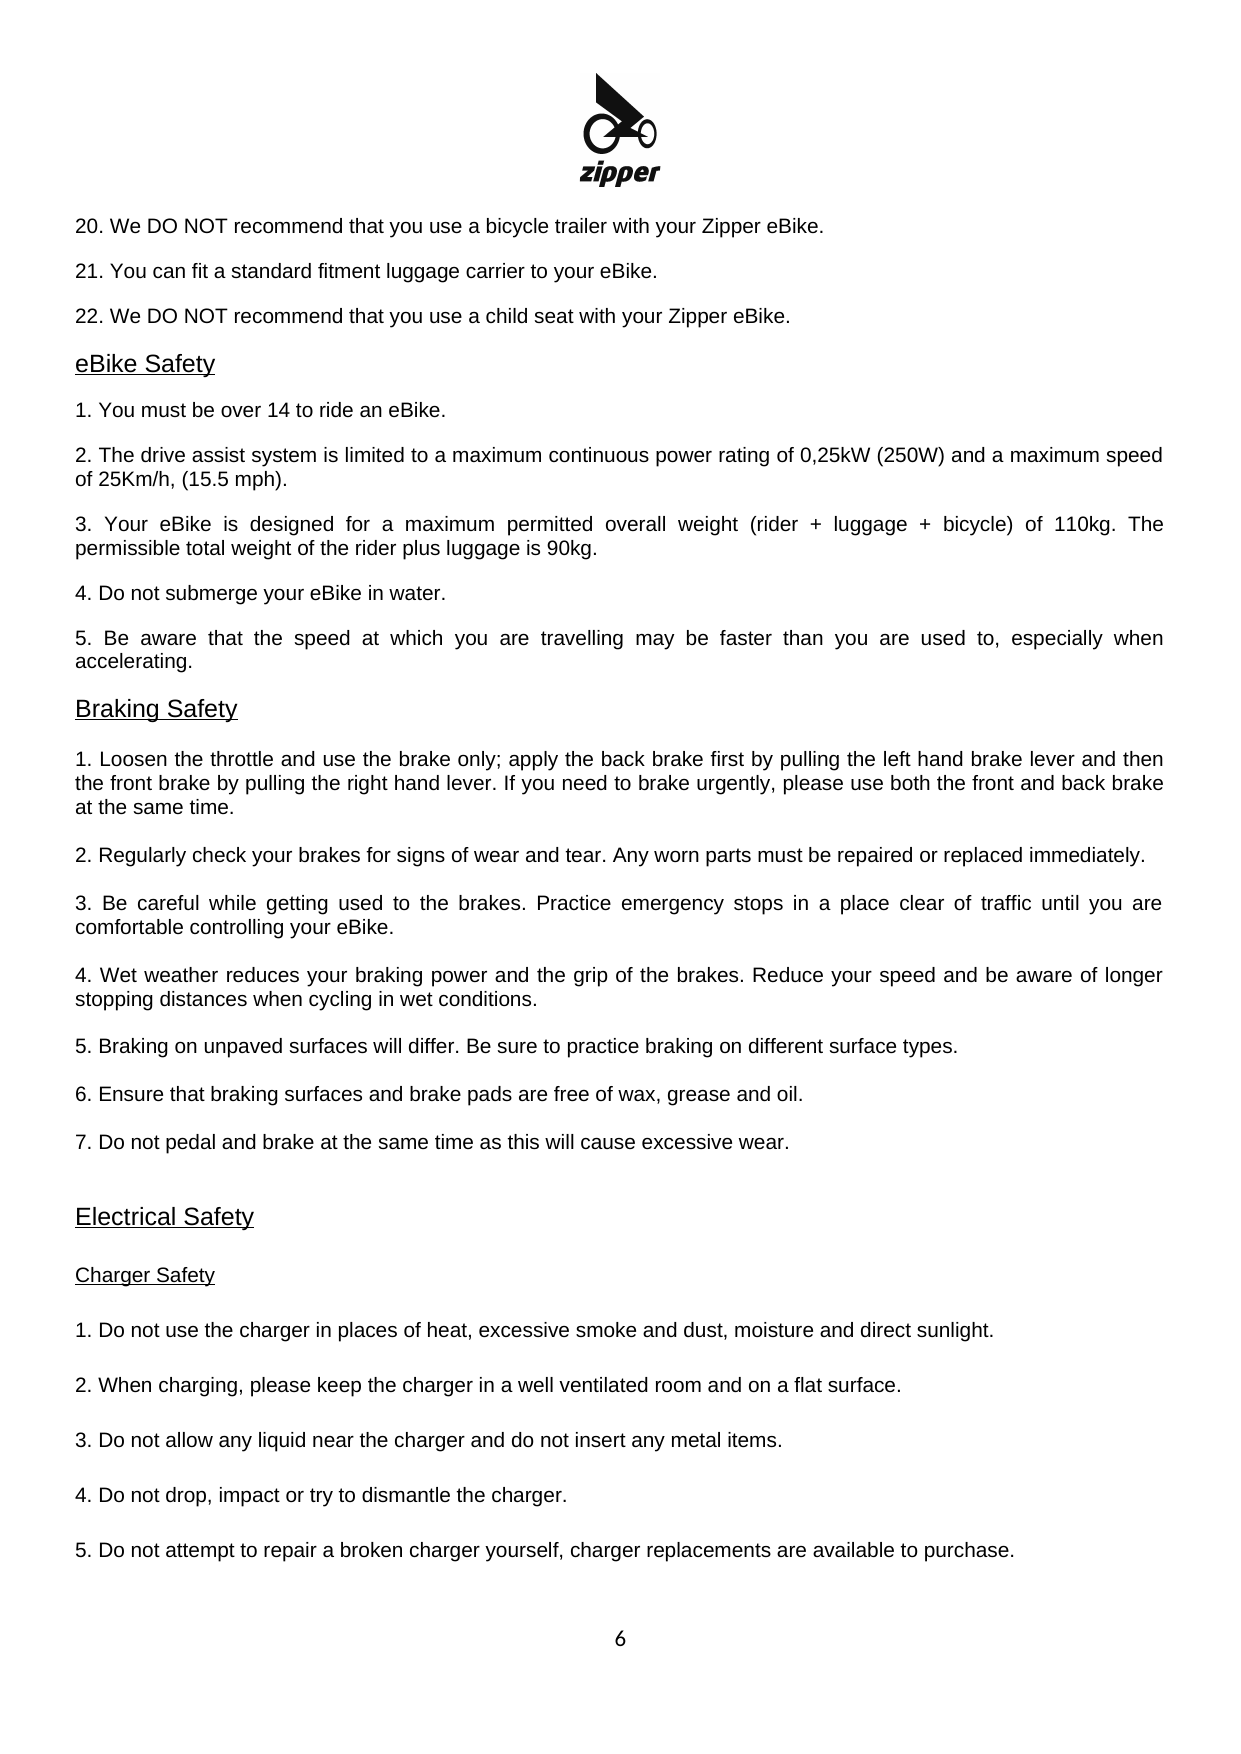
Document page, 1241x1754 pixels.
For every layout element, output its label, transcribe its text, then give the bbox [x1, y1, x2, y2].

text 5. Do not attempt to repair a broken charger yourself, charger replacements are available to purchase. [75, 1538, 1165, 1562]
text Electrical Safety [75, 1202, 1165, 1231]
text 4. Do not drop, impact or try to dismantle the charger. [75, 1483, 1165, 1507]
text 20. We DO NOT recommend that you use a bicycle trailer with your Zipper eBike. [75, 214, 1165, 238]
text 7. Do not pedal and brake at the same time as this will cause excessive wear. [75, 1130, 1165, 1154]
text 1. You must be over 14 to ride an eBike. [75, 398, 1165, 422]
picture [579, 73, 661, 187]
text 21. You can fit a standard fitment luggage carrier to your eBike. [75, 259, 1165, 283]
text 4. Do not submerge your eBike in water. [75, 581, 1165, 604]
text 2. The drive assist system is limited to a maximum continuous power rating of 0,25kW (250W) and a maximum speed of 25Km/h, (15.5 mph). [75, 443, 1165, 491]
text 1. Do not use the charger in places of heat, excessive smoke and dust, moisture and direct sunlight. [75, 1318, 1165, 1342]
text 5. Braking on unpaved surfaces will differ. Be sure to practice braking on different surface types. [75, 1034, 1165, 1058]
text 3. Be careful while getting used to the brakes. Practice emergency stops in a place clear of traffic until you are comfortable controlling your eBike. [75, 891, 1165, 938]
text 1. Loosen the throttle and use the brake only; apply the back brake first by pulling the left hand brake lever and then the front brake by pulling the right hand lever. If you need to brake urgently, please use both the front and back brake at the same time. [75, 747, 1165, 819]
text 5. Be aware that the speed at which you are travelling may be faster than you are used to, especially when accelerating. [75, 625, 1165, 673]
text 2. When charging, please keep the charger in a well ventilated room and on a flat surface. [75, 1373, 1165, 1397]
text 3. Your eBike is designed for a maximum permitted overall weight (rider + luggage + bicycle) of 110kg. The permissible total weight of the rider plus luggage is 90kg. [75, 512, 1165, 560]
text eBike Safety [75, 349, 1165, 377]
text 22. We DO NOT recommend that you use a child seat with your Zipper eBike. [75, 304, 1165, 328]
text 4. Wet weather reduces your braking power and the grip of the brakes. Reduce your speed and be aware of longer stopping distances when cycling in wet conditions. [75, 962, 1165, 1010]
text 2. Regularly check your brakes for signs of wear and tear. Any worn parts must be repaired or replaced immediately. [75, 843, 1165, 867]
text Braking Safety [75, 694, 1165, 723]
text 3. Do not allow any liquid near the charger and do not insert any metal items. [75, 1428, 1165, 1452]
text 6. Ensure that braking surfaces and brake pads are free of wax, grease and oil. [75, 1082, 1165, 1106]
text Charger Safety [75, 1263, 1165, 1287]
